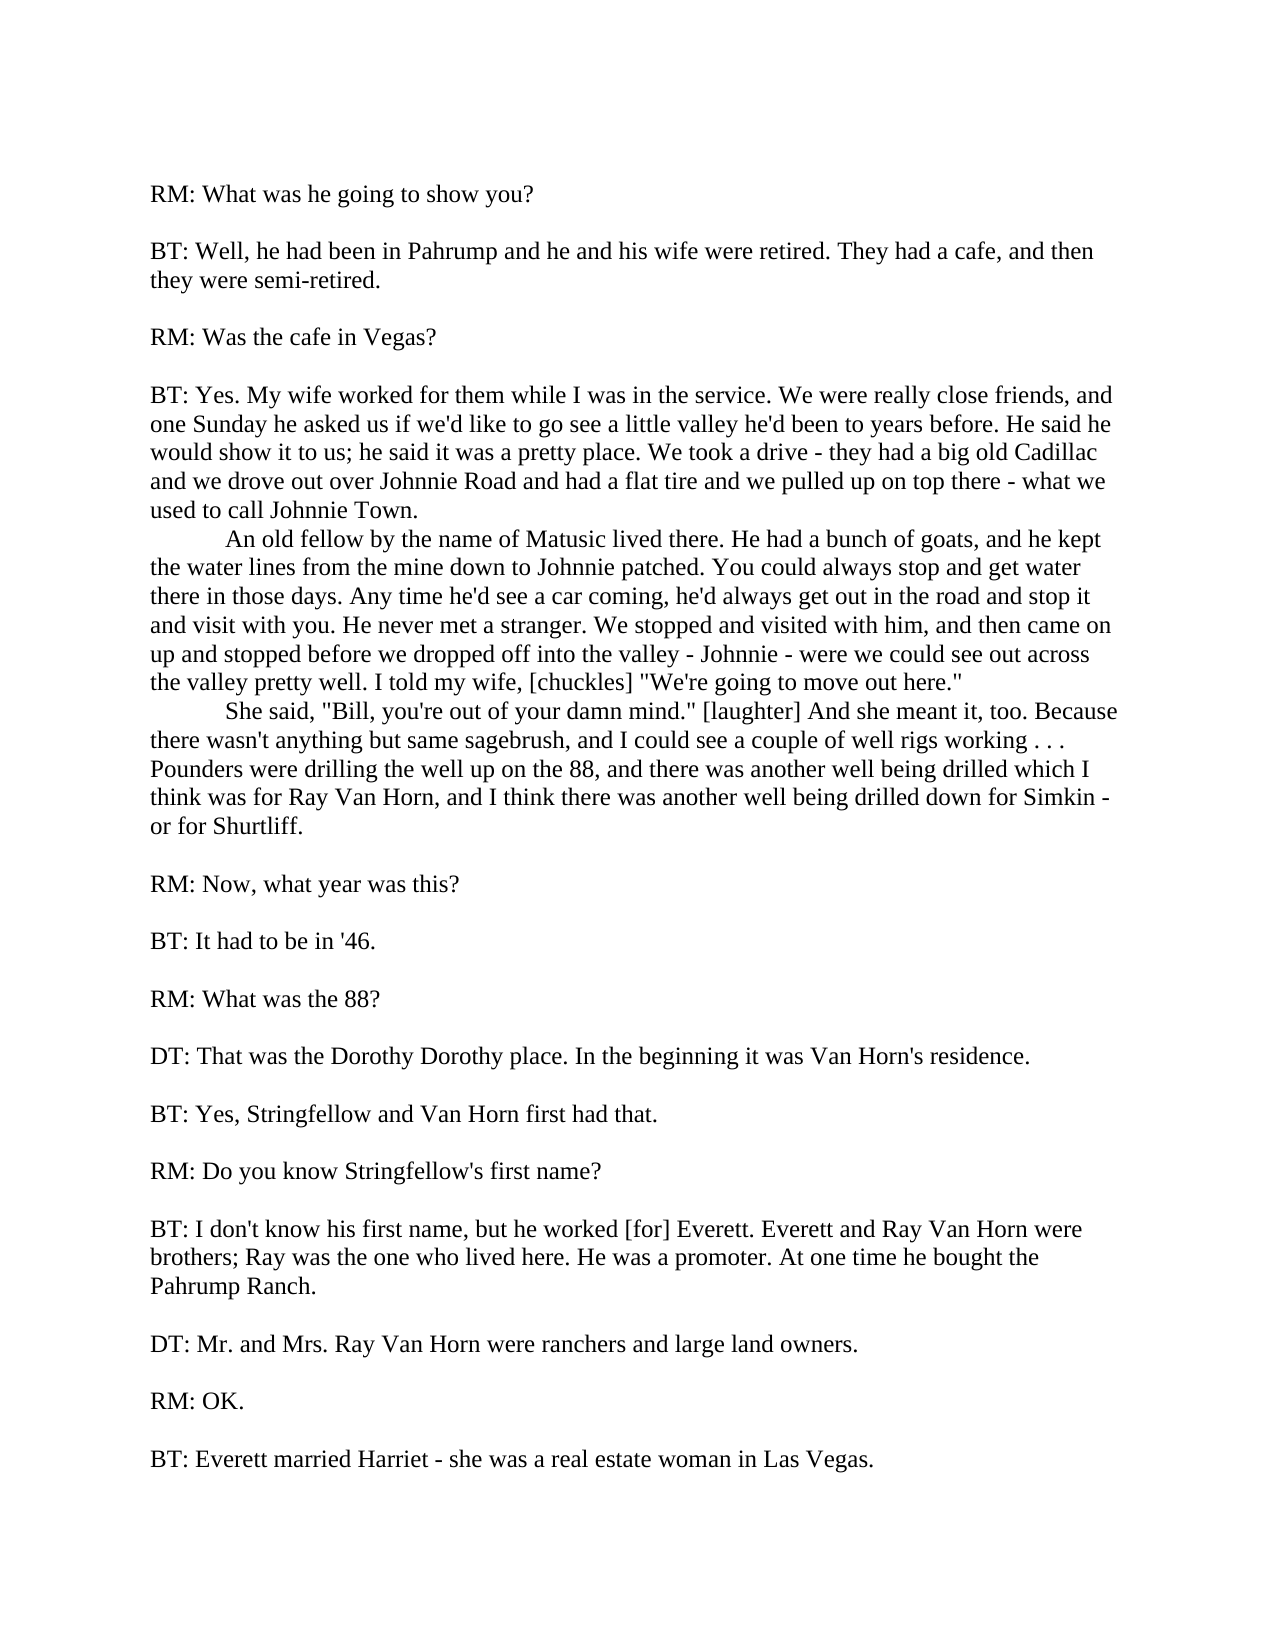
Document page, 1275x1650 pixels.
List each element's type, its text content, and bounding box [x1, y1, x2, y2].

text BT: It had to be in '46. [150, 926, 1125, 955]
text DT: Mr. and Mrs. Ray Van Horn were ranchers and large land owners. [150, 1329, 1125, 1357]
text She said, "Bill, you're out of your damn mind." [laughter] And she meant it, too. Because there wasn't anything but same sagebrush, and I could see a couple of well rigs working . . . Pounders were drilling the well up on the 88, and there was another well being drilled which I think was for Ray Van Horn, and I think there was another well being drilled down for Simkin - or for Shurtliff. [150, 696, 1125, 840]
text BT: Well, he had been in Pahrump and he and his wife were retired. They had a cafe, and then they were semi-retired. [150, 236, 1125, 294]
text RM: What was the 88? [150, 984, 1125, 1012]
text RM: Was the cafe in Vegas? [150, 322, 1125, 351]
text RM: Now, what year was this? [150, 869, 1125, 897]
text An old fellow by the name of Matusic lived there. He had a bunch of goats, and he kept the water lines from the mine down to Johnnie patched. You could always stop and get water there in those days. Any time he'd see a car coming, he'd always get out in the road and stop it and visit with you. He never met a stranger. We stopped and visited with him, and then came on up and stopped before we dropped off into the valley - Johnnie - were we could see out across the valley pretty well. I told my wife, [chuckles] "We're going to move out here." [150, 524, 1125, 696]
text BT: I don't know his first name, but he worked [for] Everett. Everett and Ray Van Horn were brothers; Ray was the one who lived here. He was a promoter. At one time he bought the Pahrump Ranch. [150, 1214, 1125, 1300]
text RM: Do you know Stringfellow's first name? [150, 1156, 1125, 1185]
text BT: Everett married Harriet - she was a real estate woman in Las Vegas. [150, 1444, 1125, 1472]
text RM: What was he going to show you? [150, 179, 1125, 207]
text BT: Yes. My wife worked for them while I was in the service. We were really close friends, and one Sunday he asked us if we'd like to go see a little valley he'd been to years before. He said he would show it to us; he said it was a pretty place. We took a drive - they had a big old Cadillac and we drove out over Johnnie Road and had a flat tire and we pulled up on top there - what we used to call Johnnie Town. [150, 380, 1125, 524]
text BT: Yes, Stringfellow and Van Horn first had that. [150, 1099, 1125, 1127]
text DT: That was the Dorothy Dorothy place. In the beginning it was Van Horn's residence. [150, 1041, 1125, 1070]
text RM: OK. [150, 1386, 1125, 1415]
